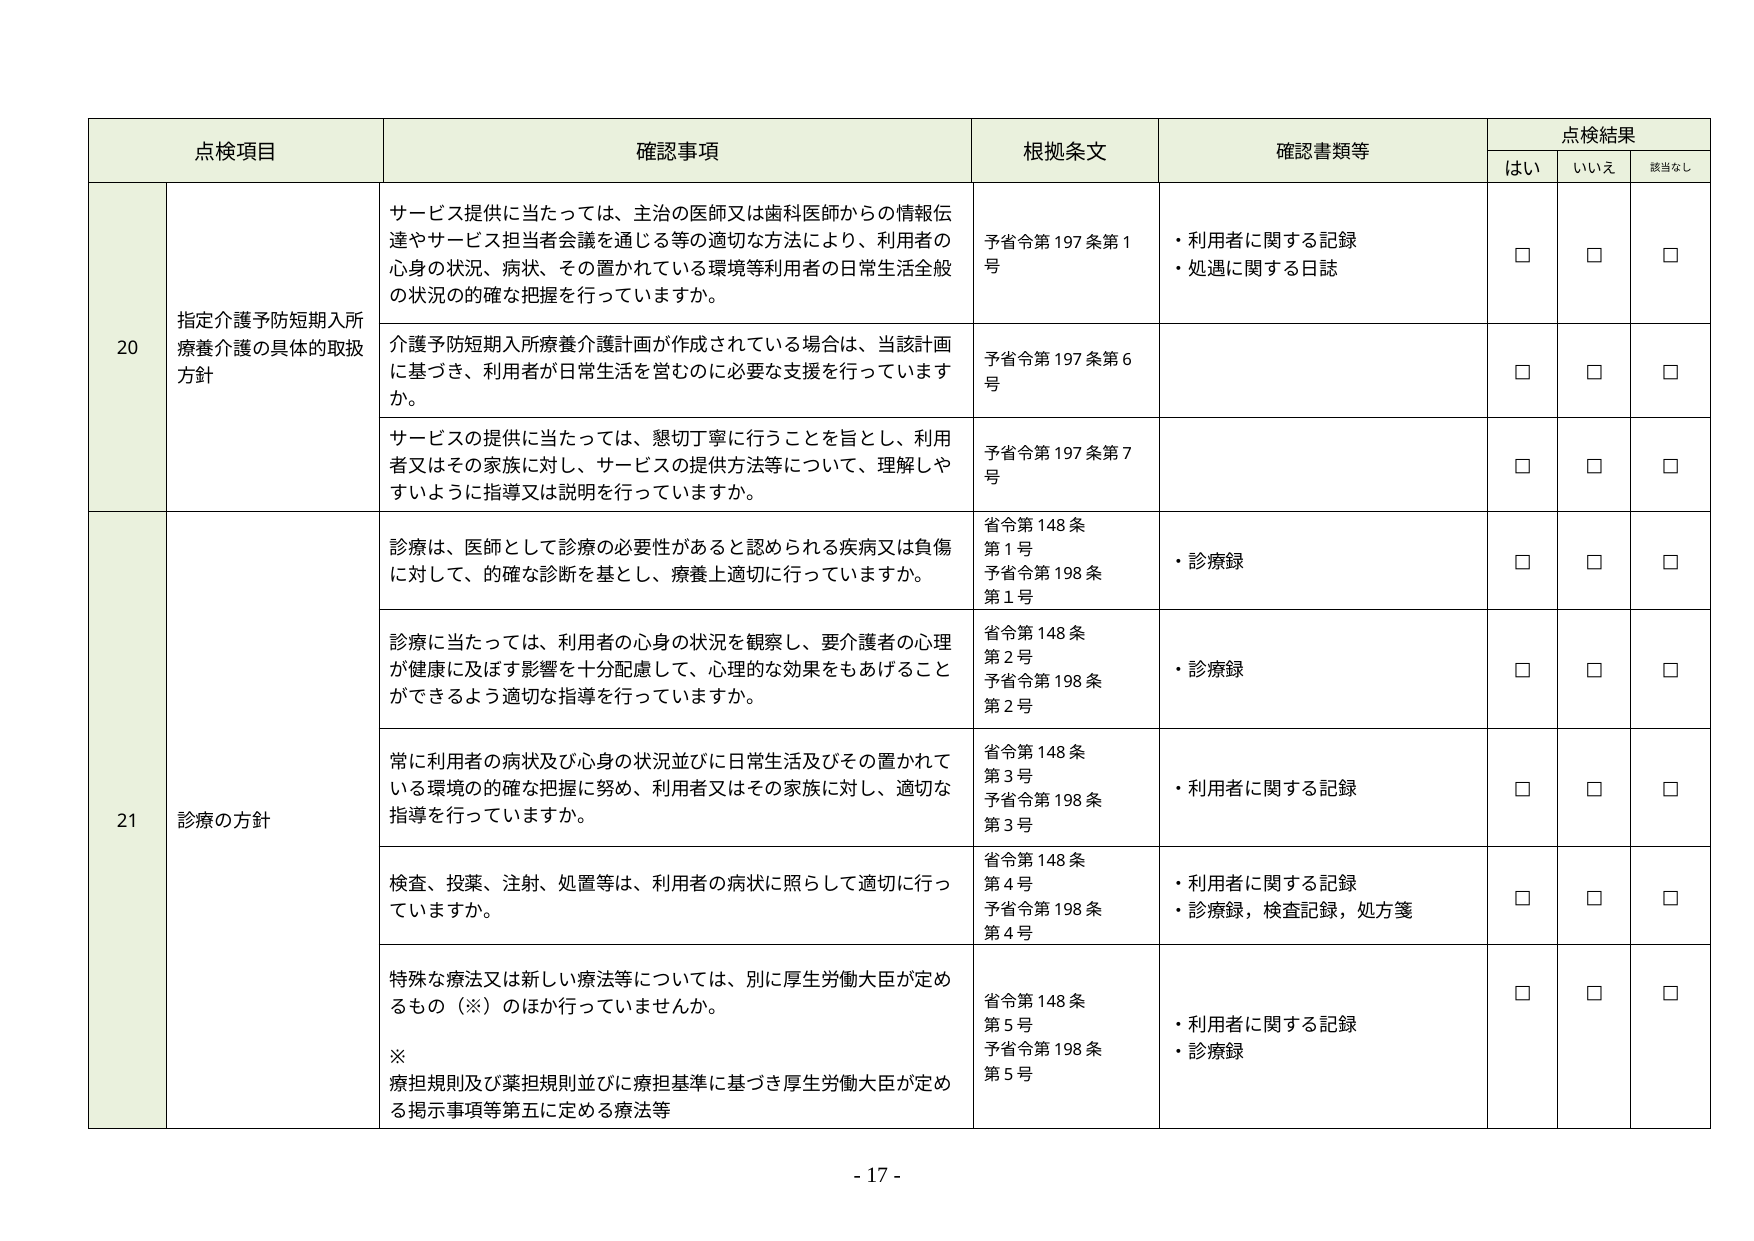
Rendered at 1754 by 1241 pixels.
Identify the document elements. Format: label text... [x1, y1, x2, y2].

table_cell □ [1488, 847, 1557, 944]
table_cell 診療の方針 [167, 512, 379, 1128]
table_cell □ [1558, 183, 1630, 323]
table_cell 特殊な療法又は新しい療法等については、別に厚生労働大臣が定めるもの（※）のほか行っていませんか。 [380, 945, 973, 1038]
table_cell 省令第148条 第4号 予省令第198条 第4号 [974, 847, 1159, 944]
table_cell □ [1558, 729, 1630, 846]
table_cell ※ 療担規則及び薬担規則並びに療担基準に基づき厚生労働大臣が定める掲示事項等第五に定める療法等 [380, 1038, 973, 1128]
table_cell □ [1631, 324, 1710, 417]
table_cell ・診療録 [1160, 512, 1487, 609]
table_cell □ [1631, 945, 1710, 1038]
table_cell ・利用者に関する記録 ・診療録 [1160, 945, 1487, 1128]
table_cell サービスの提供に当たっては、懇切丁寧に行うことを旨とし、利用者又はその家族に対し、サービスの提供方法等について、理解しやすいように指導又は説明を行っていますか。 [380, 418, 973, 511]
table_cell □ [1488, 729, 1557, 846]
table_cell 予省令第197条第7号 [974, 418, 1159, 511]
table_cell 指定介護予防短期入所療養介護の具体的取扱方針 [167, 183, 379, 511]
table_header 確認事項 [384, 119, 971, 182]
table_cell □ [1558, 610, 1630, 727]
table_cell [1160, 324, 1487, 417]
table_cell □ [1558, 847, 1630, 944]
table_cell 常に利用者の病状及び心身の状況並びに日常生活及びその置かれている環境の的確な把握に努め、利用者又はその家族に対し、適切な指導を行っていますか。 [380, 729, 973, 846]
table_cell □ [1631, 512, 1710, 609]
table_cell □ [1631, 418, 1710, 511]
table_cell □ [1558, 945, 1630, 1038]
table_cell いいえ [1558, 151, 1630, 182]
table_cell □ [1558, 418, 1630, 511]
table_cell 省令第148条 第5号 予省令第198条 第5号 [974, 945, 1159, 1128]
table_cell 検査、投薬、注射、処置等は、利用者の病状に照らして適切に行っていますか。 [380, 847, 973, 944]
table_cell 該当なし [1631, 151, 1710, 182]
table_cell □ [1631, 729, 1710, 846]
table_cell ・利用者に関する記録 ・診療録，検査記録，処方箋 [1160, 847, 1487, 944]
table_cell 省令第148条 第1号 予省令第198条 第１号 [974, 512, 1159, 609]
table_cell 21 [89, 512, 166, 1128]
table_cell 診療は、医師として診療の必要性があると認められる疾病又は負傷に対して、的確な診断を基とし、療養上適切に行っていますか。 [380, 512, 973, 609]
table_cell □ [1631, 183, 1710, 323]
table_cell [1488, 1038, 1557, 1128]
table_cell 予省令第197条第6号 [974, 324, 1159, 417]
table_cell 予省令第197条第1号 [974, 183, 1159, 323]
table_cell □ [1488, 324, 1557, 417]
table_header 点検結果 [1488, 119, 1710, 150]
table_cell □ [1558, 324, 1630, 417]
table_cell □ [1631, 847, 1710, 944]
table_cell 20 [89, 183, 166, 511]
table_header 確認書類等 [1159, 119, 1487, 182]
table_cell 診療に当たっては、利用者の心身の状況を観察し、要介護者の心理が健康に及ぼす影響を十分配慮して、心理的な効果をもあげることができるよう適切な指導を行っていますか。 [380, 610, 973, 727]
table_cell [1631, 1038, 1710, 1128]
table_cell サービス提供に当たっては、主治の医師又は歯科医師からの情報伝達やサービス担当者会議を通じる等の適切な方法により、利用者の心身の状況、病状、その置かれている環境等利用者の日常生活全般の状況の的確な把握を行っていますか。 [380, 183, 973, 323]
table_cell 介護予防短期入所療養介護計画が作成されている場合は、当該計画に基づき、利用者が日常生活を営むのに必要な支援を行っていますか。 [380, 324, 973, 417]
table_cell □ [1558, 512, 1630, 609]
table_cell □ [1488, 418, 1557, 511]
table_cell □ [1631, 610, 1710, 727]
table_cell 省令第148条 第2号 予省令第198条 第2号 [974, 610, 1159, 727]
table_cell [1160, 418, 1487, 511]
table_header 点検項目 [89, 119, 383, 182]
table_cell [1558, 1038, 1630, 1128]
table_cell □ [1488, 610, 1557, 727]
table_cell □ [1488, 512, 1557, 609]
table_cell ・利用者に関する記録 [1160, 729, 1487, 846]
table_cell □ [1488, 183, 1557, 323]
table_header 根拠条文 [972, 119, 1158, 182]
table_cell はい [1488, 151, 1557, 182]
table_cell ・利用者に関する記録 ・処遇に関する日誌 [1160, 183, 1487, 323]
table_cell ・診療録 [1160, 610, 1487, 727]
table_cell 省令第148条 第3号 予省令第198条 第3号 [974, 729, 1159, 846]
table_cell □ [1488, 945, 1557, 1038]
